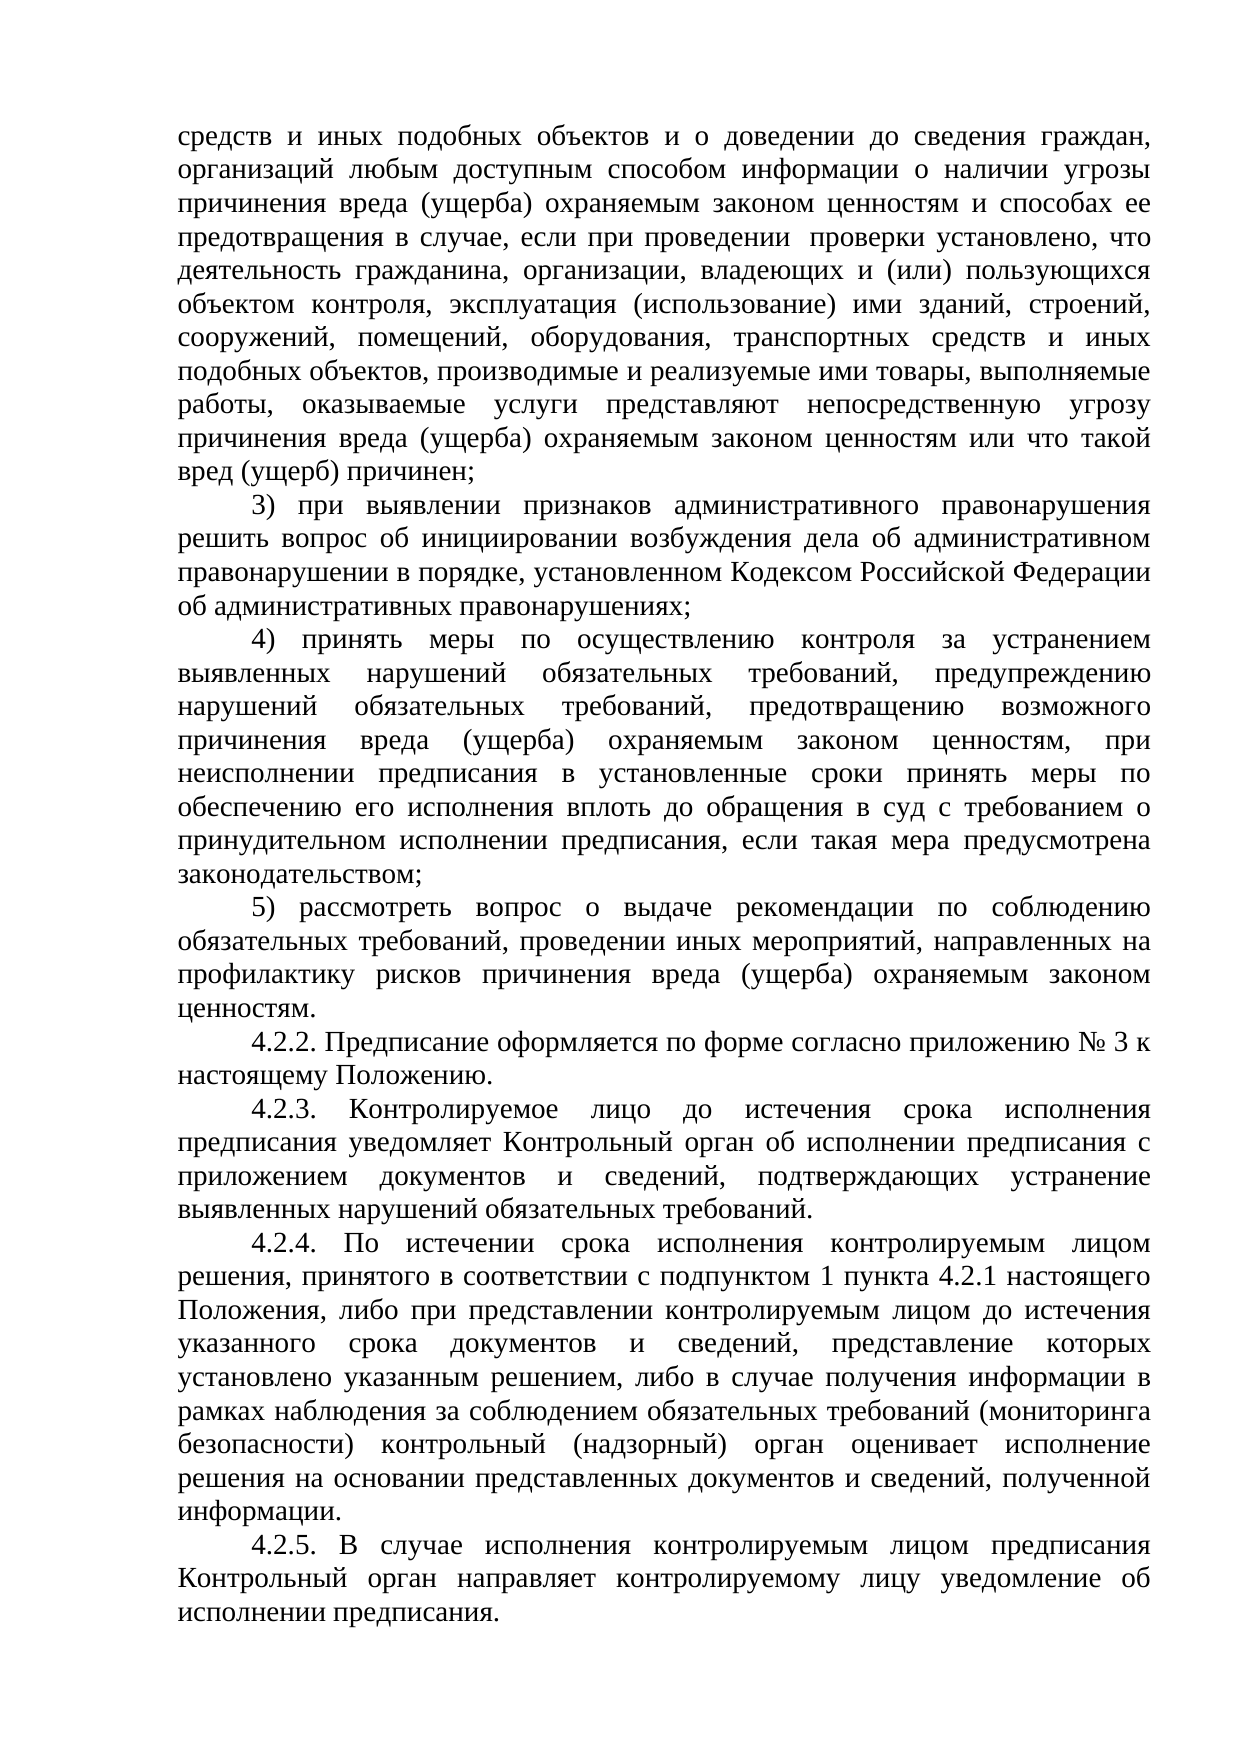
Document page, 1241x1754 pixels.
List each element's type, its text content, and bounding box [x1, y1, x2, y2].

text 4.2.4. По истечении срока исполнения контролируемым лицом решения, принятого в соответствии с подпунктом 1 пункта 4.2.1 настоящего Положения, либо при представлении контролируемым лицом до истечения указанного срока документов и сведений, представление которых установлено указанным решением, либо в случае получения информации в рамках наблюдения за соблюдением обязательных требований (мониторинга безопасности) контрольный (надзорный) орган оценивает исполнение решения на основании представленных документов и сведений, полученной информации. [177, 1225, 1152, 1527]
text 4.2.5. В случае исполнения контролируемым лицом предписания Контрольный орган направляет контролируемому лицу уведомление об исполнении предписания. [177, 1527, 1152, 1627]
text 3) при выявлении признаков административного правонарушения решить вопрос об инициировании возбуждения дела об административном правонарушении в порядке, установленном Кодексом Российской Федерации об административных правонарушениях; [177, 487, 1152, 621]
text 4.2.3. Контролируемое лицо до истечения срока исполнения предписания уведомляет Контрольный орган об исполнении предписания с приложением документов и сведений, подтверждающих устранение выявленных нарушений обязательных требований. [177, 1091, 1152, 1225]
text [177, 118, 1152, 487]
text 4) принять меры по осуществлению контроля за устранением выявленных нарушений обязательных требований, предупреждению нарушений обязательных требований, предотвращению возможного причинения вреда (ущерба) охраняемым законом ценностям, при неисполнении предписания в установленные сроки принять меры по обеспечению его исполнения вплоть до обращения в суд с требованием о принудительном исполнении предписания, если такая мера предусмотрена законодательством; [177, 621, 1152, 889]
text 4.2.2. Предписание оформляется по форме согласно приложению № 3 к настоящему Положению. [177, 1024, 1152, 1091]
text 5) рассмотреть вопрос о выдаче рекомендации по соблюдению обязательных требований, проведении иных мероприятий, направленных на профилактику рисков причинения вреда (ущерба) охраняемым законом ценностям. [177, 889, 1152, 1024]
